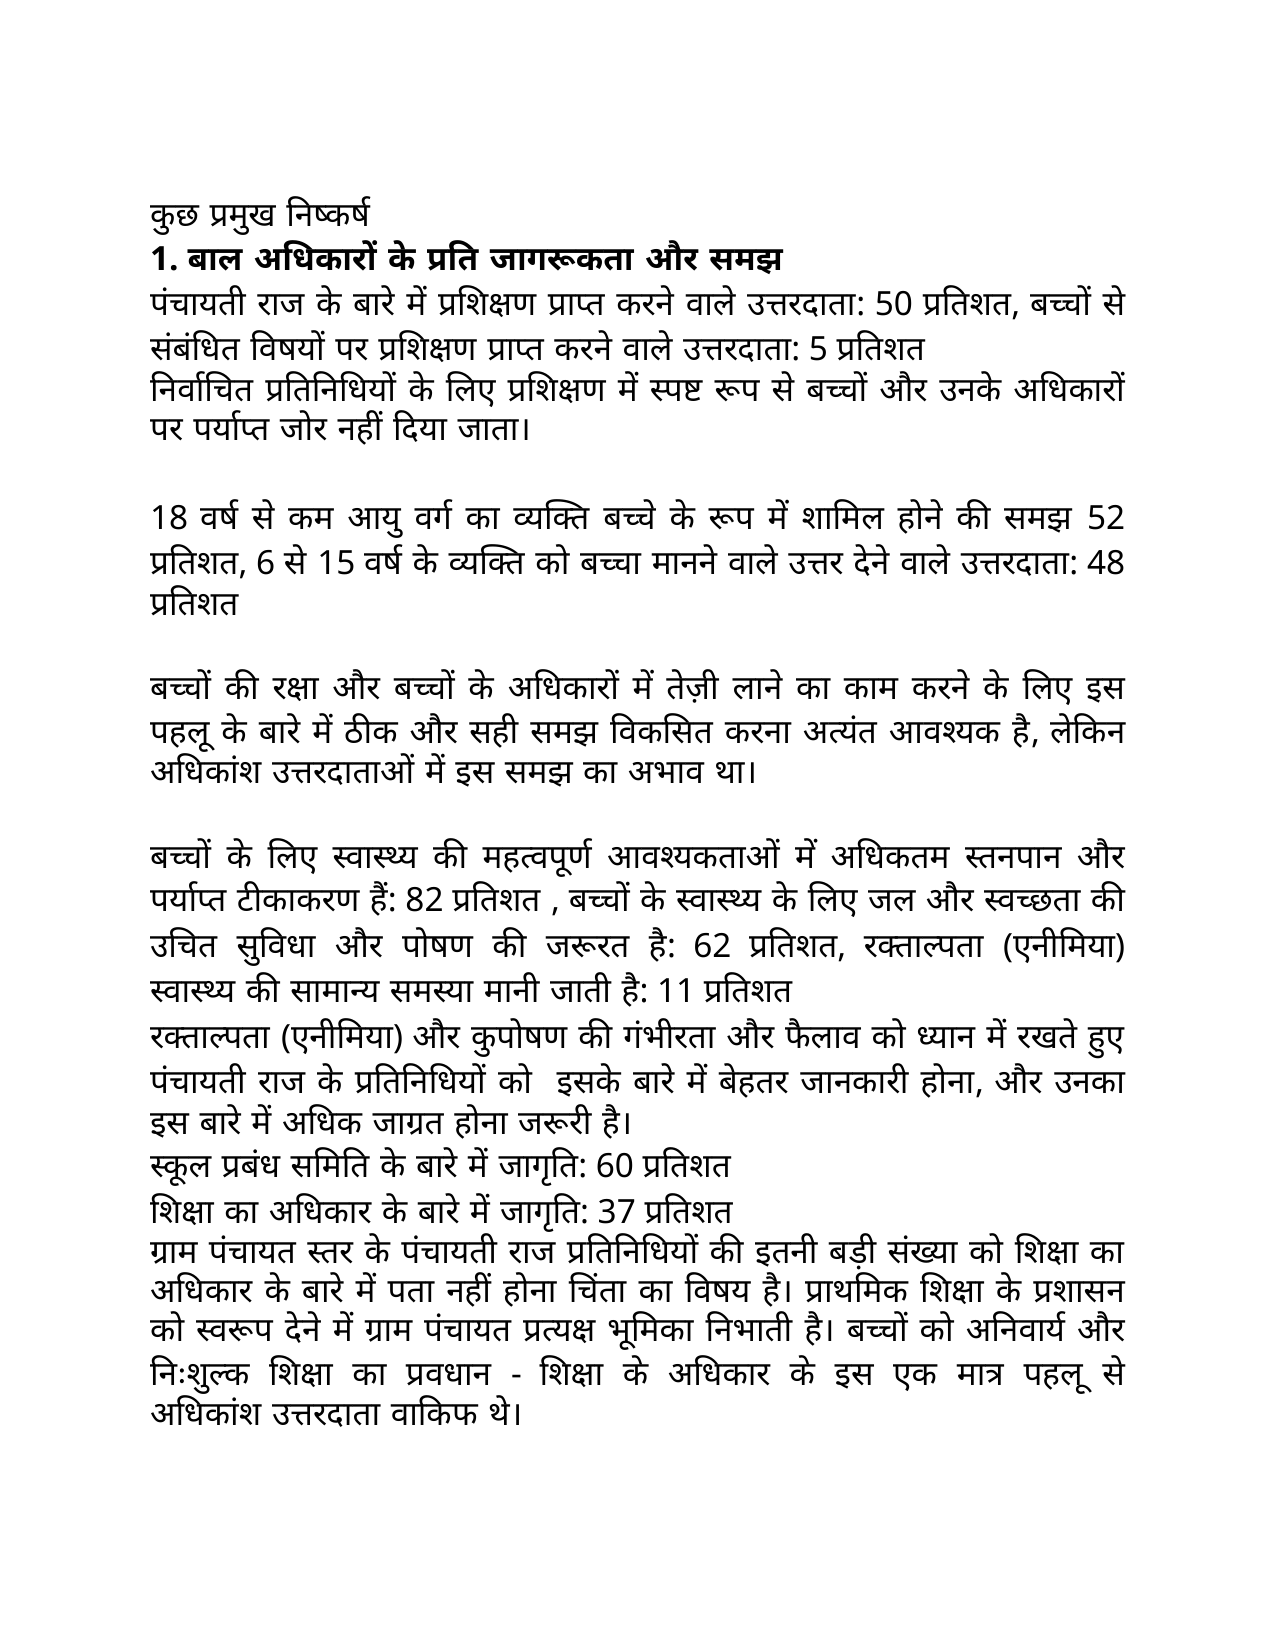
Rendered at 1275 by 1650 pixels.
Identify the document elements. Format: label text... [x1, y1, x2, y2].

text 1. बाल अधिकारों के प्रति जागरूकता और समझ [150, 234, 1125, 280]
text ग्राम पंचायत स्तर के पंचायती राज प्रतिनिधियों की इतनी बड़ी संख्या को शिक्षा का अधिकार के बारे में पता नहीं होना चिंता का विषय है। प्राथमिक शिक्षा के प्रशासन को स्वरूप देने में ग्राम पंचायत प्रत्यक्ष भूमिका निभाती है। बच्चों को अनिवार्य और निःशुल्क शिक्षा का प्रवधान - शिक्षा के अधिकार के इस एक मात्र पहलू से अधिकांश उत्तरदाता वाकिफ थे। [150, 1233, 1125, 1434]
text शिक्षा का अधिकार के बारे में जागृति: 37 प्रतिशत [150, 1187, 1125, 1233]
text रक्ताल्पता (एनीमिया) और कुपोषण की गंभीरता और फैलाव को ध्यान में रखते हुए पंचायती राज के प्रतिनिधियों को इसके बारे में बेहतर जानकारी होना, और उनका इस बारे में अधिक जाग्रत होना जरूरी है। [150, 1012, 1125, 1142]
text पंचायती राज के बारे में प्रशिक्षण प्राप्त करने वाले उत्तरदाता: 50 प्रतिशत, बच्चों से संबंधित विषयों पर प्रशिक्षण प्राप्त करने वाले उत्तरदाता: 5 प्रतिशत [150, 280, 1125, 371]
text स्कूल प्रबंध समिति के बारे में जागृति: 60 प्रतिशत [150, 1142, 1125, 1187]
text कुछ प्रमुख निष्कर्ष [150, 195, 1125, 234]
text बच्चों के लिए स्वास्थ्य की महत्वपूर्ण आवश्यकताओं में अधिकतम स्तनपान और पर्याप्त टीकाकरण हैं: 82 प्रतिशत , बच्चों के स्वास्थ्य के लिए जल और स्वच्छता की उचित सुविधा और पोषण की जरूरत है: 62 प्रतिशत, रक्ताल्पता (एनीमिया) स्वास्थ्य की सामान्य समस्या मानी जाती है: 11 प्रतिशत [150, 837, 1125, 1012]
text निर्वाचित प्रतिनिधियों के लिए प्रशिक्षण में स्पष्ट रूप से बच्चों और उनके अधिकारों पर पर्याप्त जोर नहीं दिया जाता। [150, 371, 1125, 448]
text बच्चों की रक्षा और बच्चों के अधिकारों में तेज़ी लाने का काम करने के लिए इस पहलू के बारे में ठीक और सही समझ विकसित करना अत्यंत आवश्यक है, लेकिन अधिकांश उत्तरदाताओं में इस समझ का अभाव था। [150, 669, 1125, 792]
text 18 वर्ष से कम आयु वर्ग का व्यक्ति बच्चे के रूप में शामिल होने की समझ 52 प्रतिशत, 6 से 15 वर्ष के व्यक्ति को बच्चा मानने वाले उत्तर देने वाले उत्तरदाता: 48 प्रतिशत [150, 494, 1125, 623]
